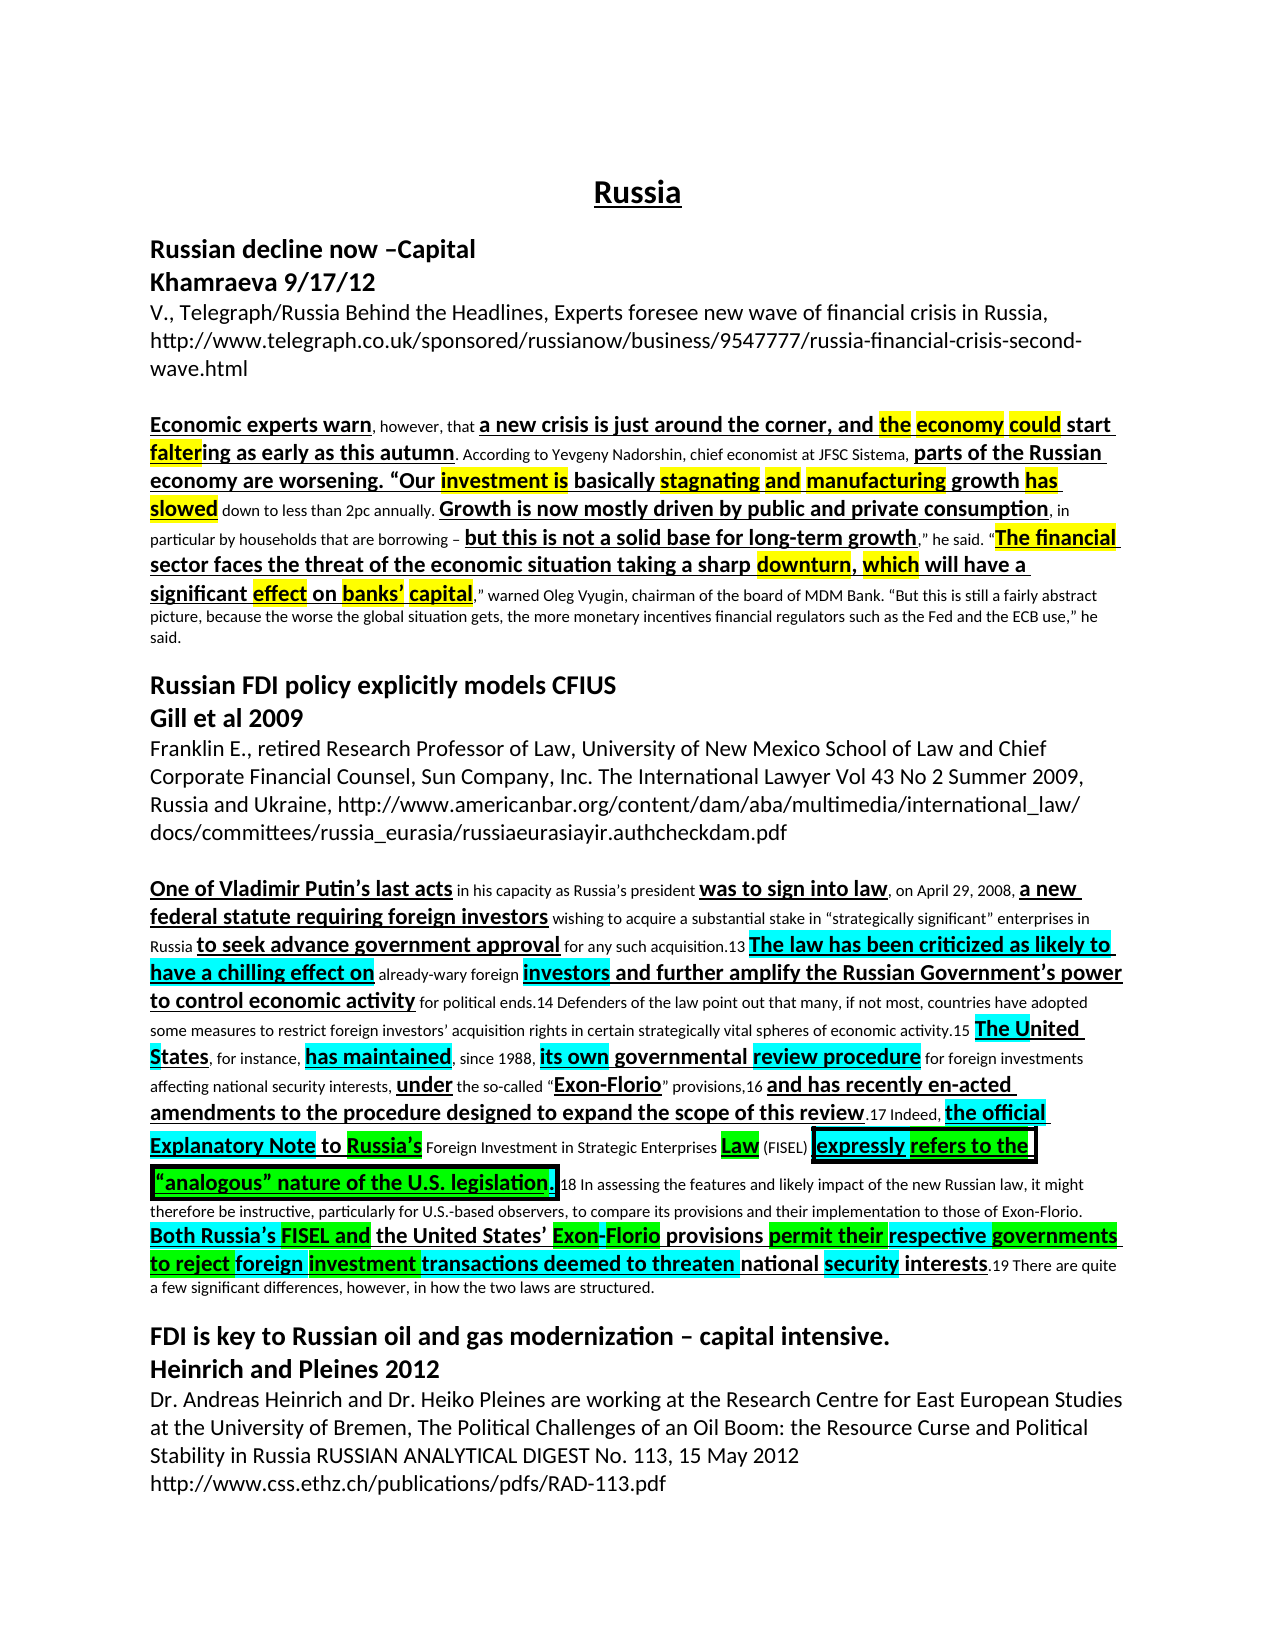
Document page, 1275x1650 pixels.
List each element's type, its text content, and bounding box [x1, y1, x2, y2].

text One of Vladimir Putin’s last acts in his capacity as Russia’s president was to sign into law, on April 29, 2008, a new federal statute requiring foreign investors wishing to acquire a substantial stake in “strategically significant” enterprises in Russia to seek advance government approval for any such acquisition.13 The law has been criticized as likely to have a chilling effect on already-wary foreign investors and further amplify the Russian Government’s power to control economic activity for political ends.14 Defenders of the law point out that many, if not most, countries have adopted some measures to restrict foreign investors’ acquisition rights in certain strategically vital spheres of economic activity.15 The United States, for instance, has maintained, since 1988, its own governmental review procedure for foreign investments affecting national security interests, under the so-called “Exon-Florio” provisions,16 and has recently en-acted amendments to the procedure designed to expand the scope of this review.17 Indeed, the official Explanatory Note to Russia’s Foreign Investment in Strategic Enterprises Law (FISEL) expressly refers to the “analogous” nature of the U.S. legislation.18 In assessing the features and likely impact of the new Russian law, it might therefore be instructive, particularly for U.S.-based observers, to compare its provisions and their implementation to those of Exon-Florio. Both Russia’s FISEL and the United States’ Exon-Florio provisions permit their respective governments to reject foreign investment transactions deemed to threaten national security interests.19 There are quite a few significant differences, however, in how the two laws are structured. [150, 874, 1125, 1298]
subtitle Russian FDI policy explicitly models CFIUS [150, 668, 1125, 701]
subtitle Russian decline now –Capital [150, 232, 1125, 265]
text Gill et al 2009 [150, 701, 1125, 734]
subtitle Russia [150, 171, 1125, 212]
text Franklin E., retired Research Professor of Law, University of New Mexico School of Law and Chief Corporate Financial Counsel, Sun Company, Inc. The International Lawyer Vol 43 No 2 Summer 2009, Russia and Ukraine, http://www.americanbar.org/content/dam/aba/multimedia/international_law/docs/committees/russia_eurasia/russiaeurasiayir.authcheckdam.pdf [150, 734, 1125, 846]
subtitle FDI is key to Russian oil and gas modernization – capital intensive. [150, 1319, 1125, 1352]
text Dr. Andreas Heinrich and Dr. Heiko Pleines are working at the Research Centre for East European Studies at the University of Bremen, The Political Challenges of an Oil Boom: the Resource Curse and Political Stability in Russia RUSSIAN ANALYTICAL DIGEST No. 113, 15 May 2012 http://www.css.ethz.ch/publications/pdfs/RAD-113.pdf [150, 1385, 1125, 1497]
text V., Telegraph/Russia Behind the Headlines, Experts foresee new wave of financial crisis in Russia, http://www.telegraph.co.uk/sponsored/russianow/business/9547777/russia-financial-crisis-second-wave.html [150, 298, 1125, 382]
text Heinrich and Pleines 2012 [150, 1352, 1125, 1385]
text Khamraeva 9/17/12 [150, 265, 1125, 298]
text Economic experts warn, however, that a new crisis is just around the corner, and the economy could start faltering as early as this autumn. According to Yevgeny Nadorshin, chief economist at JFSC Sistema, parts of the Russian economy are worsening. “Our investment is basically stagnating and manufacturing growth has slowed down to less than 2pc annually. Growth is now mostly driven by public and private consumption, in particular by households that are borrowing – but this is not a solid base for long-term growth,” he said. “The financial sector faces the threat of the economic situation taking a sharp downturn, which will have a significant effect on banks’ capital,” warned Oleg Vyugin, chairman of the board of MDM Bank. “But this is still a fairly abstract picture, because the worse the global situation gets, the more monetary incentives financial regulators such as the Fed and the ECB use,” he said. [150, 411, 1125, 647]
